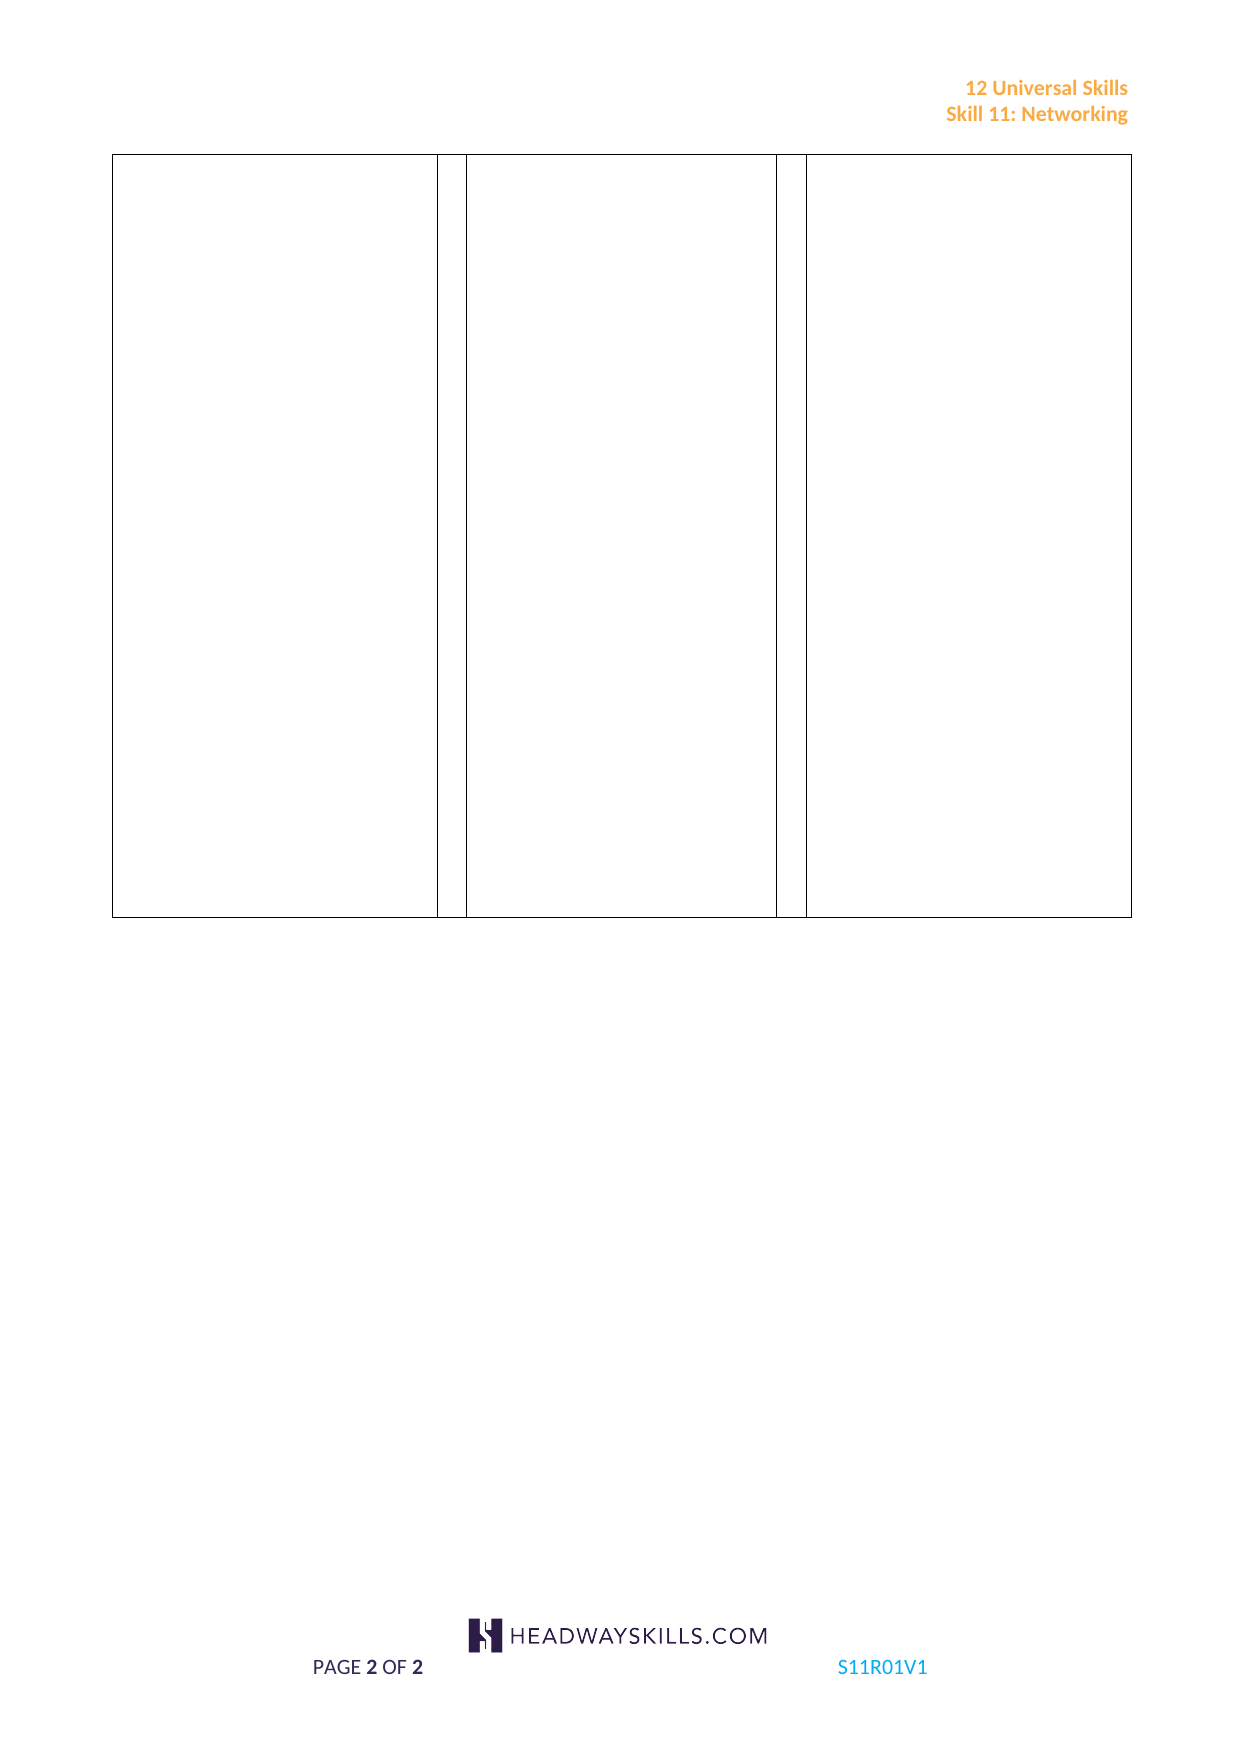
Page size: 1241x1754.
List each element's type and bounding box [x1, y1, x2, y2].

table_cell [438, 155, 466, 917]
table_cell [777, 155, 806, 917]
table_cell [113, 155, 437, 917]
picture [462, 1596, 774, 1675]
